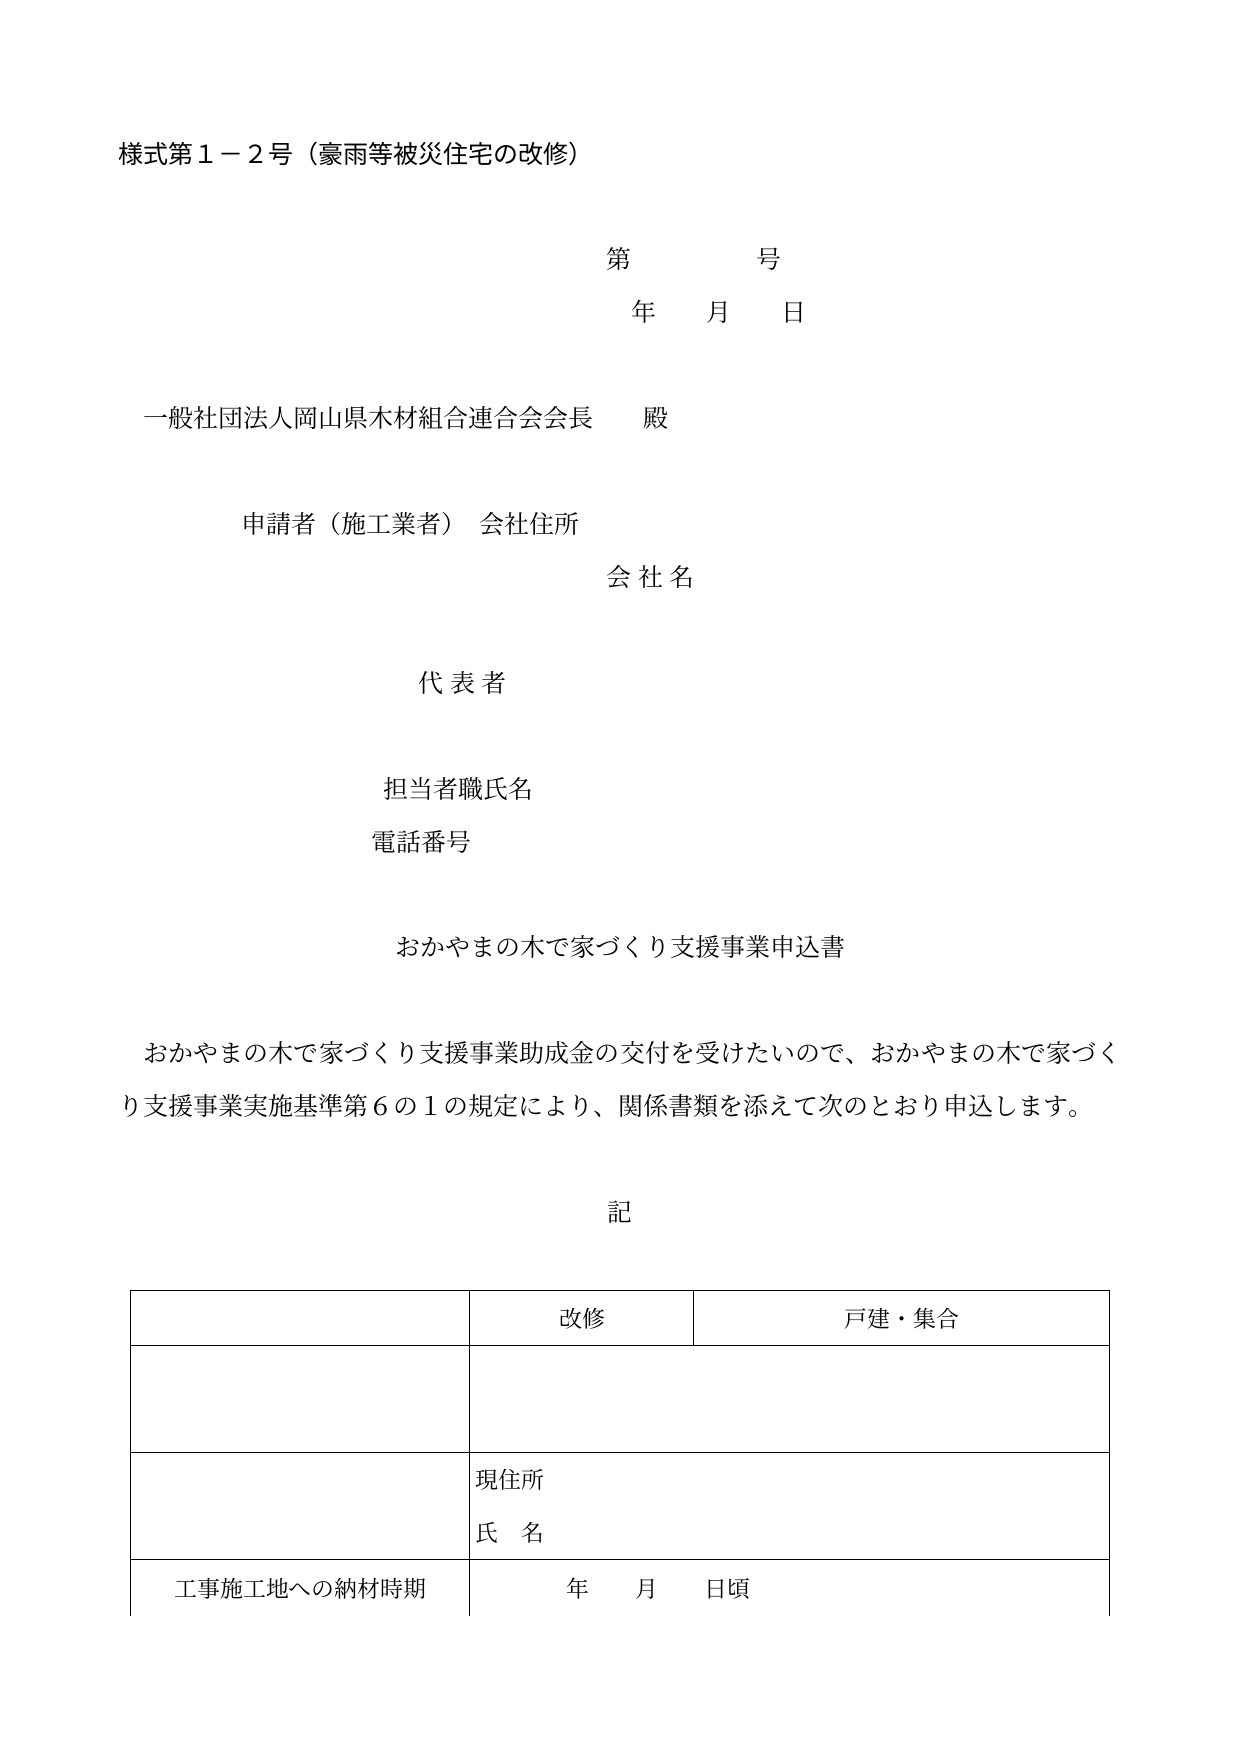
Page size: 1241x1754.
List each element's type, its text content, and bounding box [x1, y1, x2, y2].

text 会 社 名 [606, 549, 1122, 602]
text 年 月 日 [118, 284, 1122, 337]
table_header 戸建・集合 [694, 1291, 1109, 1345]
table_header 改修 [470, 1291, 693, 1345]
table_cell 現住所 氏 名 [470, 1453, 1109, 1558]
text 担当者職氏名 [118, 761, 1122, 814]
table_cell [470, 1346, 1109, 1452]
table_cell 工事施工地への納材時期 [131, 1560, 469, 1616]
text 一般社団法人岡山県木材組合連合会会長 殿 [118, 390, 1122, 443]
text 様式第１－２号（豪雨等被災住宅の改修） [118, 126, 1122, 179]
table_cell 年 月 日頃 [470, 1560, 1109, 1616]
text 電話番号 [118, 814, 1122, 867]
text 記 [118, 1184, 1122, 1237]
text 代 表 者 [118, 655, 1122, 708]
text 第 号 [118, 232, 1122, 284]
text おかやまの木で家づくり支援事業助成金の交付を受けたいので、おかやまの木で家づくり支援事業実施基準第６の１の規定により、関係書類を添えて次のとおり申込します。 [118, 1025, 1122, 1131]
table_cell [131, 1346, 469, 1452]
table_header [131, 1291, 469, 1345]
text 申請者（施工業者） 会社住所 [118, 496, 1122, 549]
table_cell [131, 1453, 469, 1558]
text おかやまの木で家づくり支援事業申込書 [118, 919, 1122, 972]
